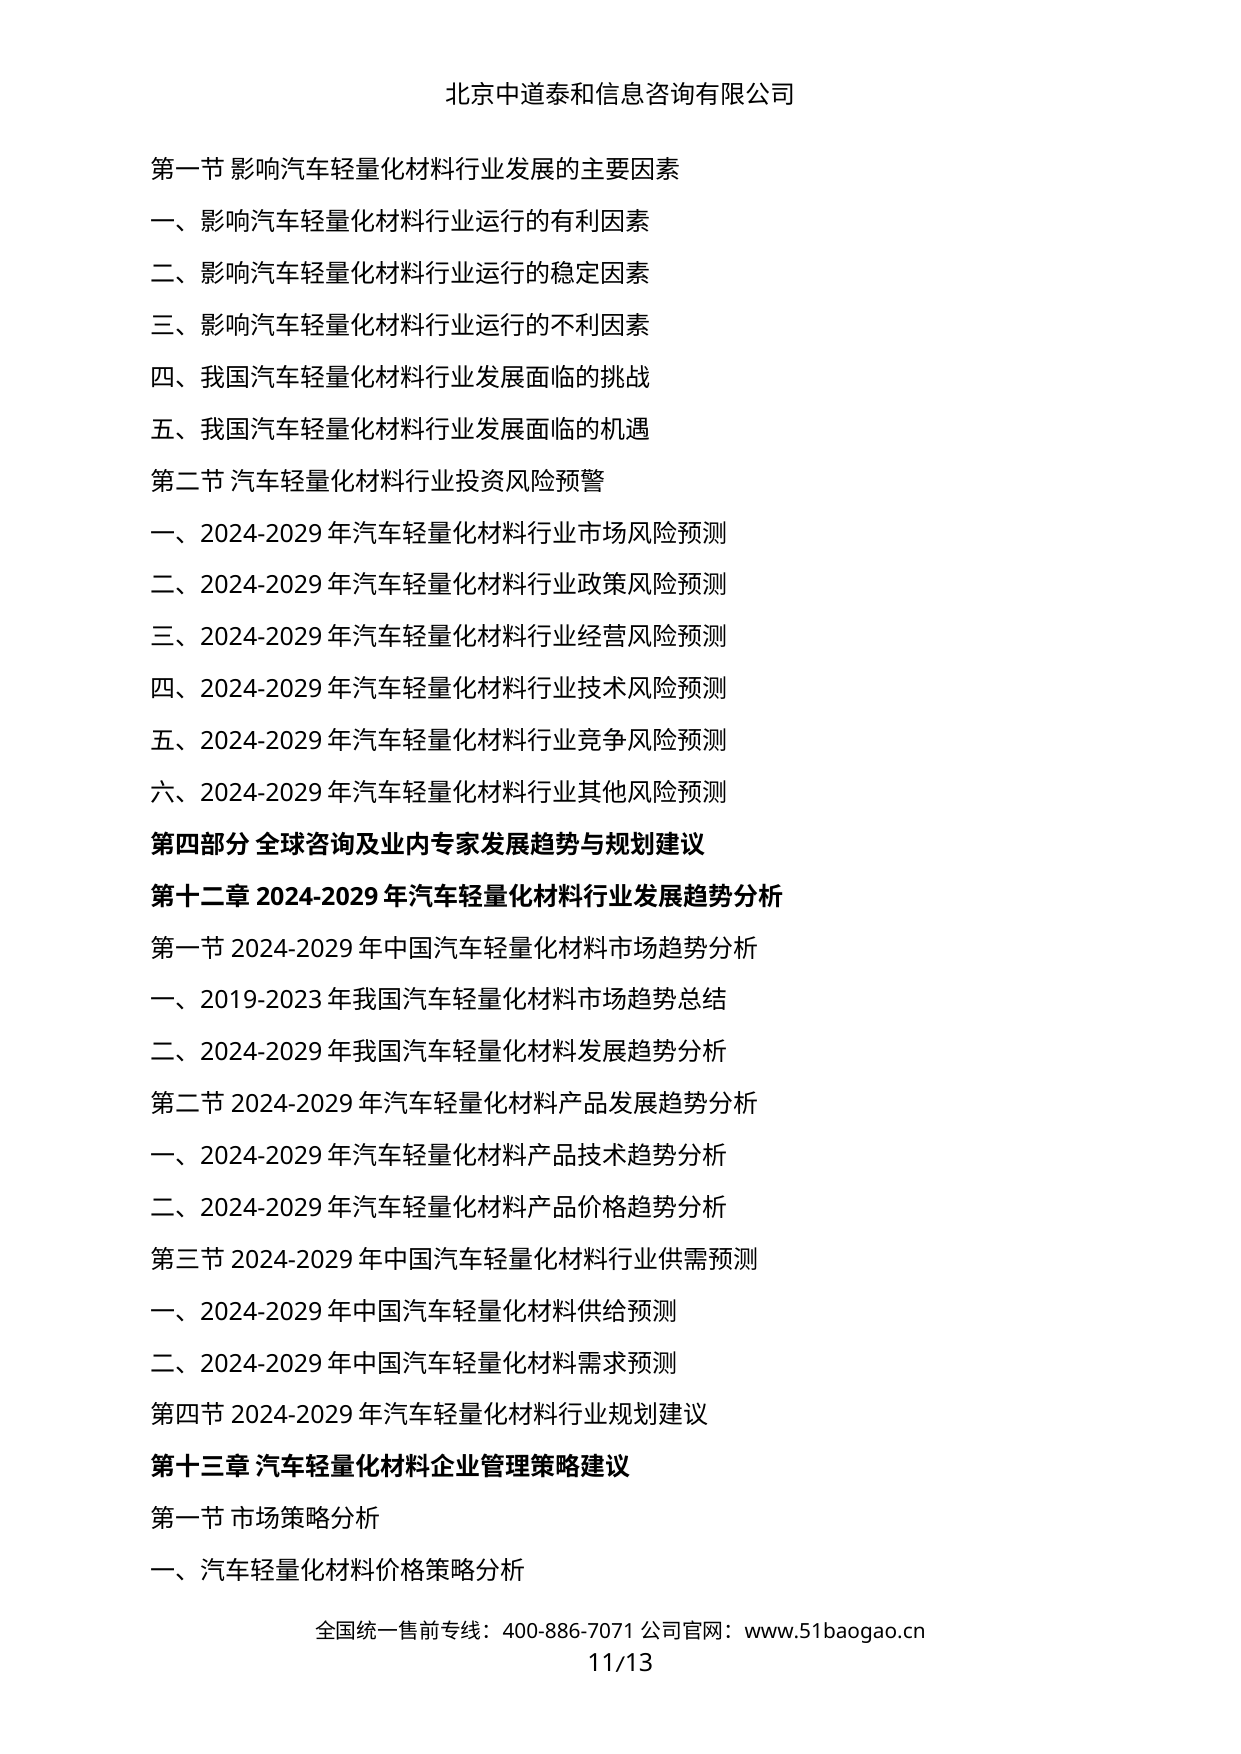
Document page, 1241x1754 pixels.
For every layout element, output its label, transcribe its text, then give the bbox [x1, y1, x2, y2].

text 第四部分 全球咨询及业内专家发展趋势与规划建议 [150, 824, 1090, 861]
text 第一节 2024-2029年中国汽车轻量化材料市场趋势分析 [150, 928, 1090, 964]
text 一、汽车轻量化材料价格策略分析 [150, 1551, 1090, 1587]
text 一、2024-2029年汽车轻量化材料行业市场风险预测 [150, 513, 1090, 549]
text 第三节 2024-2029年中国汽车轻量化材料行业供需预测 [150, 1239, 1090, 1276]
text 五、我国汽车轻量化材料行业发展面临的机遇 [150, 409, 1090, 446]
text 第十二章 2024-2029年汽车轻量化材料行业发展趋势分析 [150, 876, 1090, 912]
text 二、2024-2029年中国汽车轻量化材料需求预测 [150, 1343, 1090, 1379]
text 一、2024-2029年汽车轻量化材料产品技术趋势分析 [150, 1136, 1090, 1172]
text 二、2024-2029年汽车轻量化材料产品价格趋势分析 [150, 1187, 1090, 1224]
text 二、影响汽车轻量化材料行业运行的稳定因素 [150, 254, 1090, 290]
text 四、2024-2029年汽车轻量化材料行业技术风险预测 [150, 669, 1090, 705]
text 一、2019-2023年我国汽车轻量化材料市场趋势总结 [150, 980, 1090, 1016]
text 六、2024-2029年汽车轻量化材料行业其他风险预测 [150, 772, 1090, 809]
text 第二节 汽车轻量化材料行业投资风险预警 [150, 461, 1090, 497]
text 第一节 市场策略分析 [150, 1499, 1090, 1535]
text 第一节 影响汽车轻量化材料行业发展的主要因素 [150, 150, 1090, 186]
text 二、2024-2029年汽车轻量化材料行业政策风险预测 [150, 565, 1090, 601]
text 三、2024-2029年汽车轻量化材料行业经营风险预测 [150, 617, 1090, 653]
text 二、2024-2029年我国汽车轻量化材料发展趋势分析 [150, 1032, 1090, 1068]
text 一、2024-2029年中国汽车轻量化材料供给预测 [150, 1291, 1090, 1327]
text 第二节 2024-2029年汽车轻量化材料产品发展趋势分析 [150, 1084, 1090, 1120]
text 第四节 2024-2029年汽车轻量化材料行业规划建议 [150, 1395, 1090, 1431]
text 五、2024-2029年汽车轻量化材料行业竞争风险预测 [150, 721, 1090, 757]
text 一、影响汽车轻量化材料行业运行的有利因素 [150, 202, 1090, 238]
text 第十三章 汽车轻量化材料企业管理策略建议 [150, 1447, 1090, 1483]
text 四、我国汽车轻量化材料行业发展面临的挑战 [150, 357, 1090, 394]
text 三、影响汽车轻量化材料行业运行的不利因素 [150, 306, 1090, 342]
